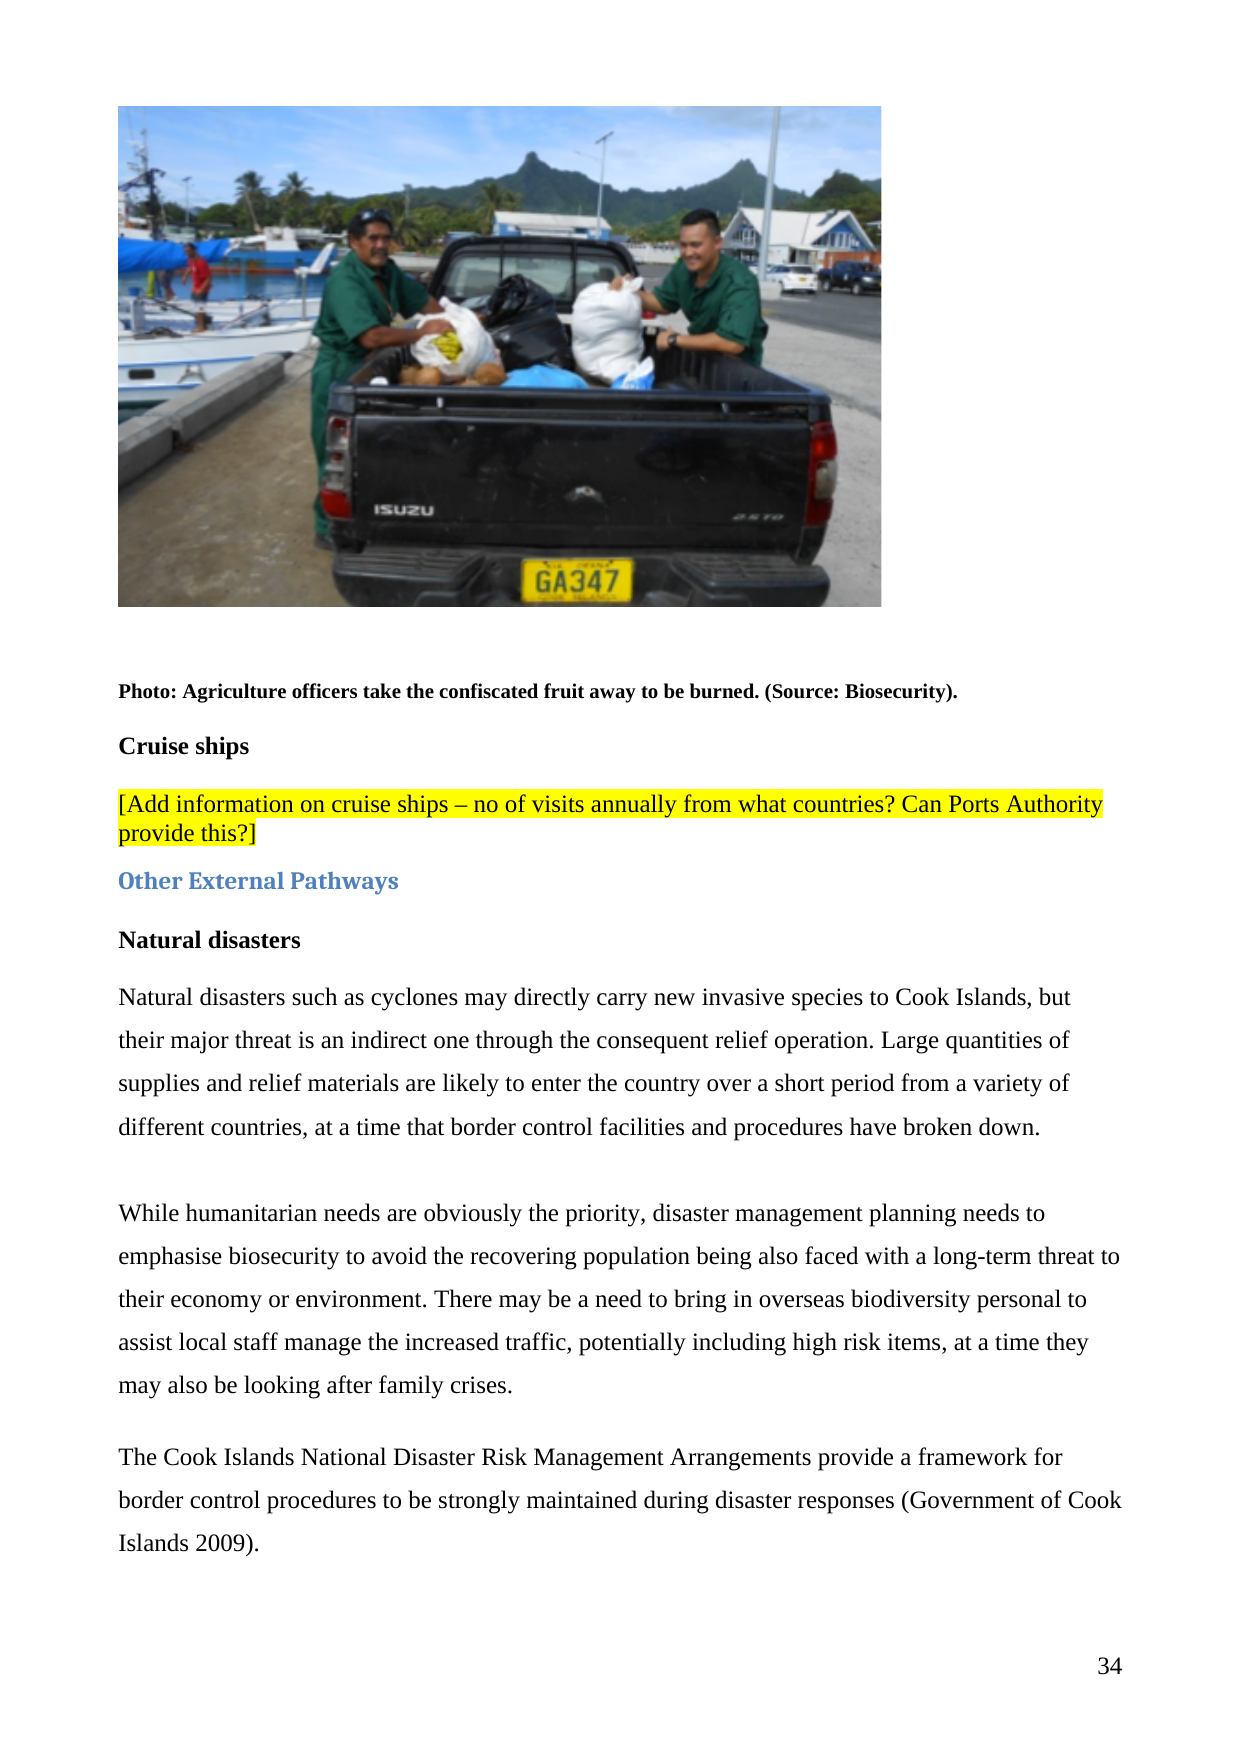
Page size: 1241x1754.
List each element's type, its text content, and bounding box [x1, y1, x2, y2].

text While humanitarian needs are obviously the priority, disaster management planning needs to emphasise biosecurity to avoid the recovering population being also faced with a long-term threat to their economy or environment. There may be a need to bring in overseas biodiversity personal to assist local staff manage the increased traffic, potentially including high risk items, at a time they may also be looking after family crises. [118, 1198, 1122, 1399]
text Natural disasters [118, 925, 1122, 953]
subtitle Other External Pathways [118, 867, 1122, 896]
text [Add information on cruise ships – no of visits annually from what countries? Can Ports Authority provide this?] [256, 789, 1122, 846]
text Cruise ships [118, 731, 1122, 760]
text The Cook Islands National Disaster Risk Management Arrangements provide a framework for border control procedures to be strongly maintained during disaster responses (Government of Cook Islands 2009). [118, 1442, 1122, 1557]
text Natural disasters such as cyclones may directly carry new invasive species to Cook Islands, but their major threat is an indirect one through the consequent relief operation. Large quantities of supplies and relief materials are likely to enter the country over a short period from a variety of different countries, at a time that border control facilities and procedures have broken down. [118, 982, 1122, 1140]
text Photo: Agriculture officers take the confiscated fruit away to be burned. (Source: Biosecurity). [118, 679, 1122, 703]
